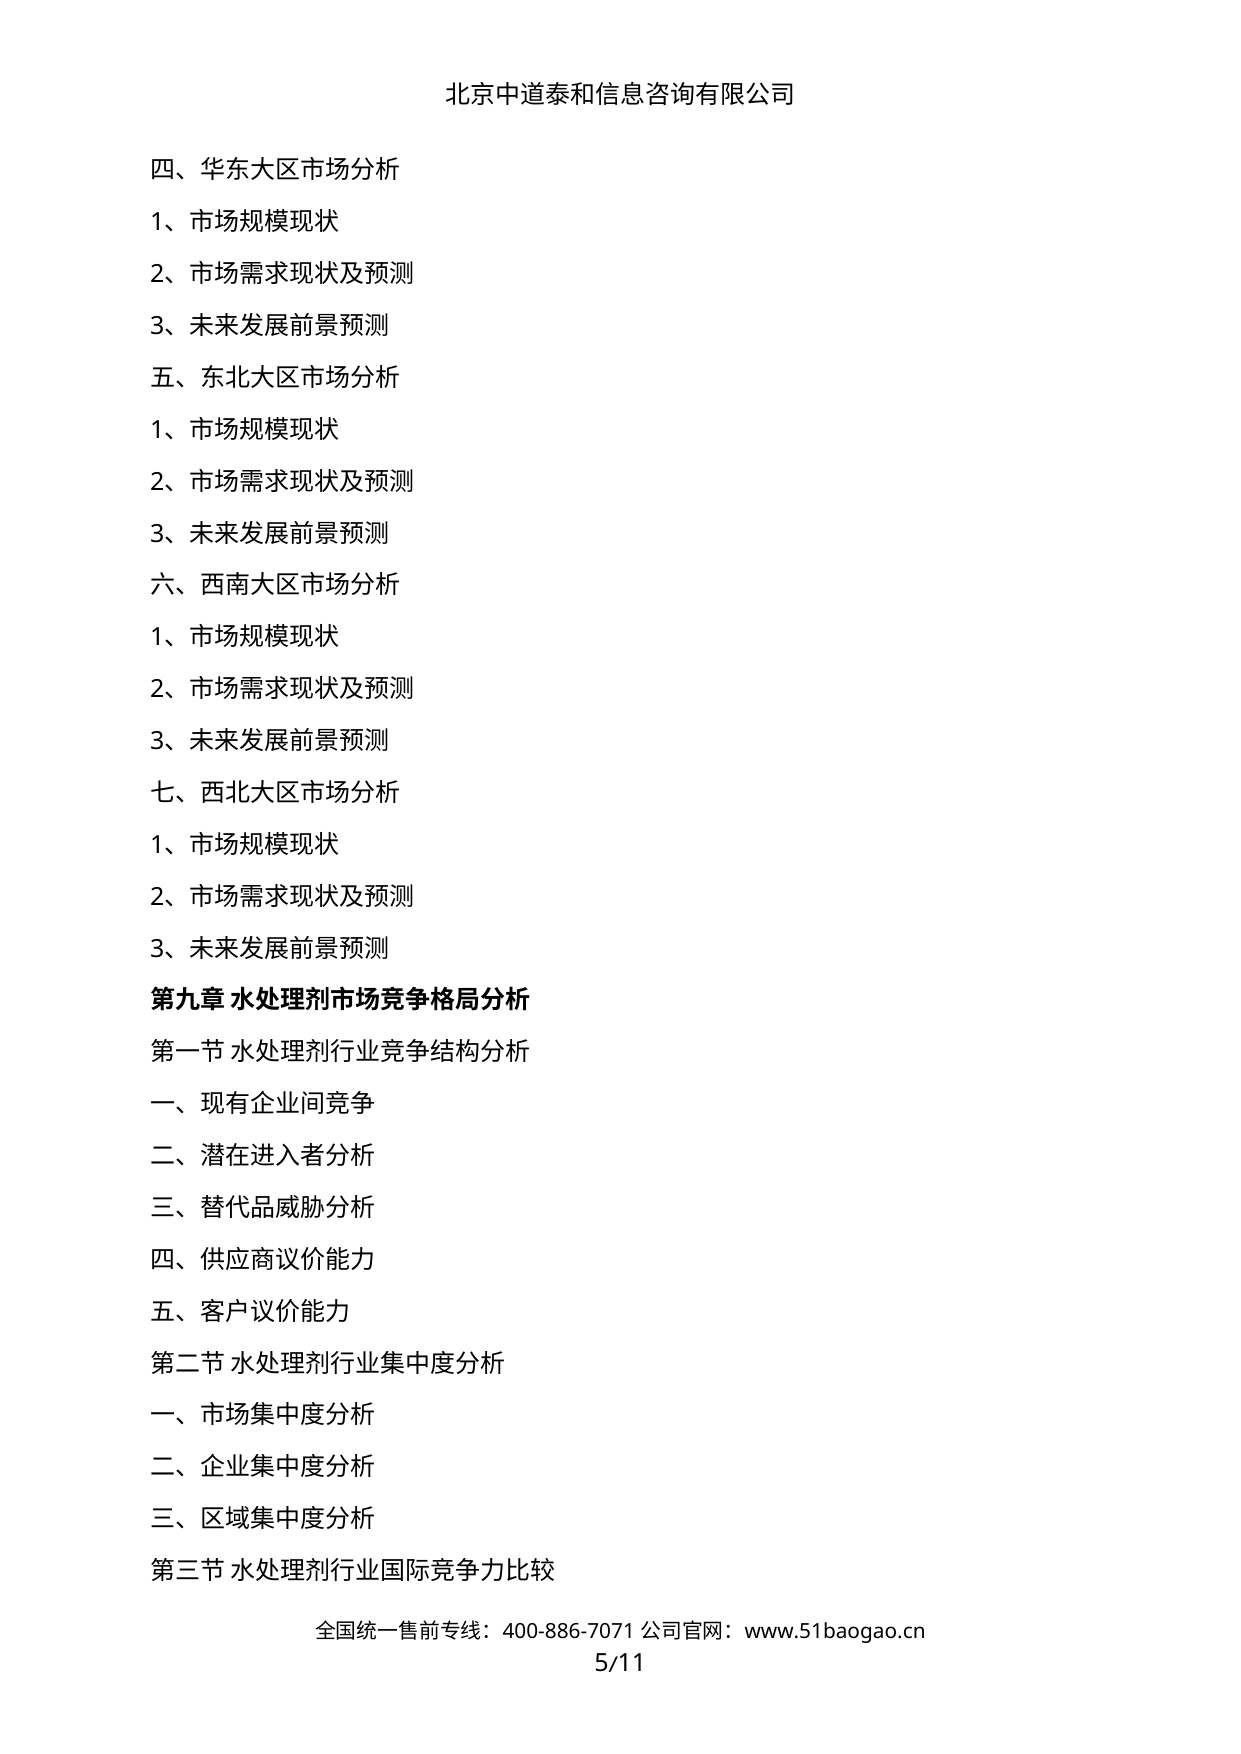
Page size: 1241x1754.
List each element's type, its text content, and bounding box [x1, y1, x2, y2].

text 3、未来发展前景预测 [150, 721, 1090, 757]
text 2、市场需求现状及预测 [150, 461, 1090, 497]
text 四、华东大区市场分析 [150, 150, 1090, 186]
text 二、潜在进入者分析 [150, 1136, 1090, 1172]
text 2、市场需求现状及预测 [150, 254, 1090, 290]
text 1、市场规模现状 [150, 824, 1090, 861]
text 一、现有企业间竞争 [150, 1084, 1090, 1120]
text 1、市场规模现状 [150, 202, 1090, 238]
text 一、市场集中度分析 [150, 1395, 1090, 1431]
text 二、企业集中度分析 [150, 1447, 1090, 1483]
text 五、东北大区市场分析 [150, 357, 1090, 394]
text 七、西北大区市场分析 [150, 772, 1090, 809]
text 2、市场需求现状及预测 [150, 876, 1090, 912]
text 第二节 水处理剂行业集中度分析 [150, 1343, 1090, 1379]
text 五、客户议价能力 [150, 1291, 1090, 1327]
text 四、供应商议价能力 [150, 1239, 1090, 1276]
text 六、西南大区市场分析 [150, 565, 1090, 601]
text 1、市场规模现状 [150, 617, 1090, 653]
text 3、未来发展前景预测 [150, 928, 1090, 964]
text 第九章 水处理剂市场竞争格局分析 [150, 980, 1090, 1016]
text 2、市场需求现状及预测 [150, 669, 1090, 705]
text 第一节 水处理剂行业竞争结构分析 [150, 1032, 1090, 1068]
text 3、未来发展前景预测 [150, 513, 1090, 549]
text 3、未来发展前景预测 [150, 306, 1090, 342]
text 第三节 水处理剂行业国际竞争力比较 [150, 1551, 1090, 1587]
text 1、市场规模现状 [150, 409, 1090, 446]
text 三、替代品威胁分析 [150, 1187, 1090, 1224]
text 三、区域集中度分析 [150, 1499, 1090, 1535]
